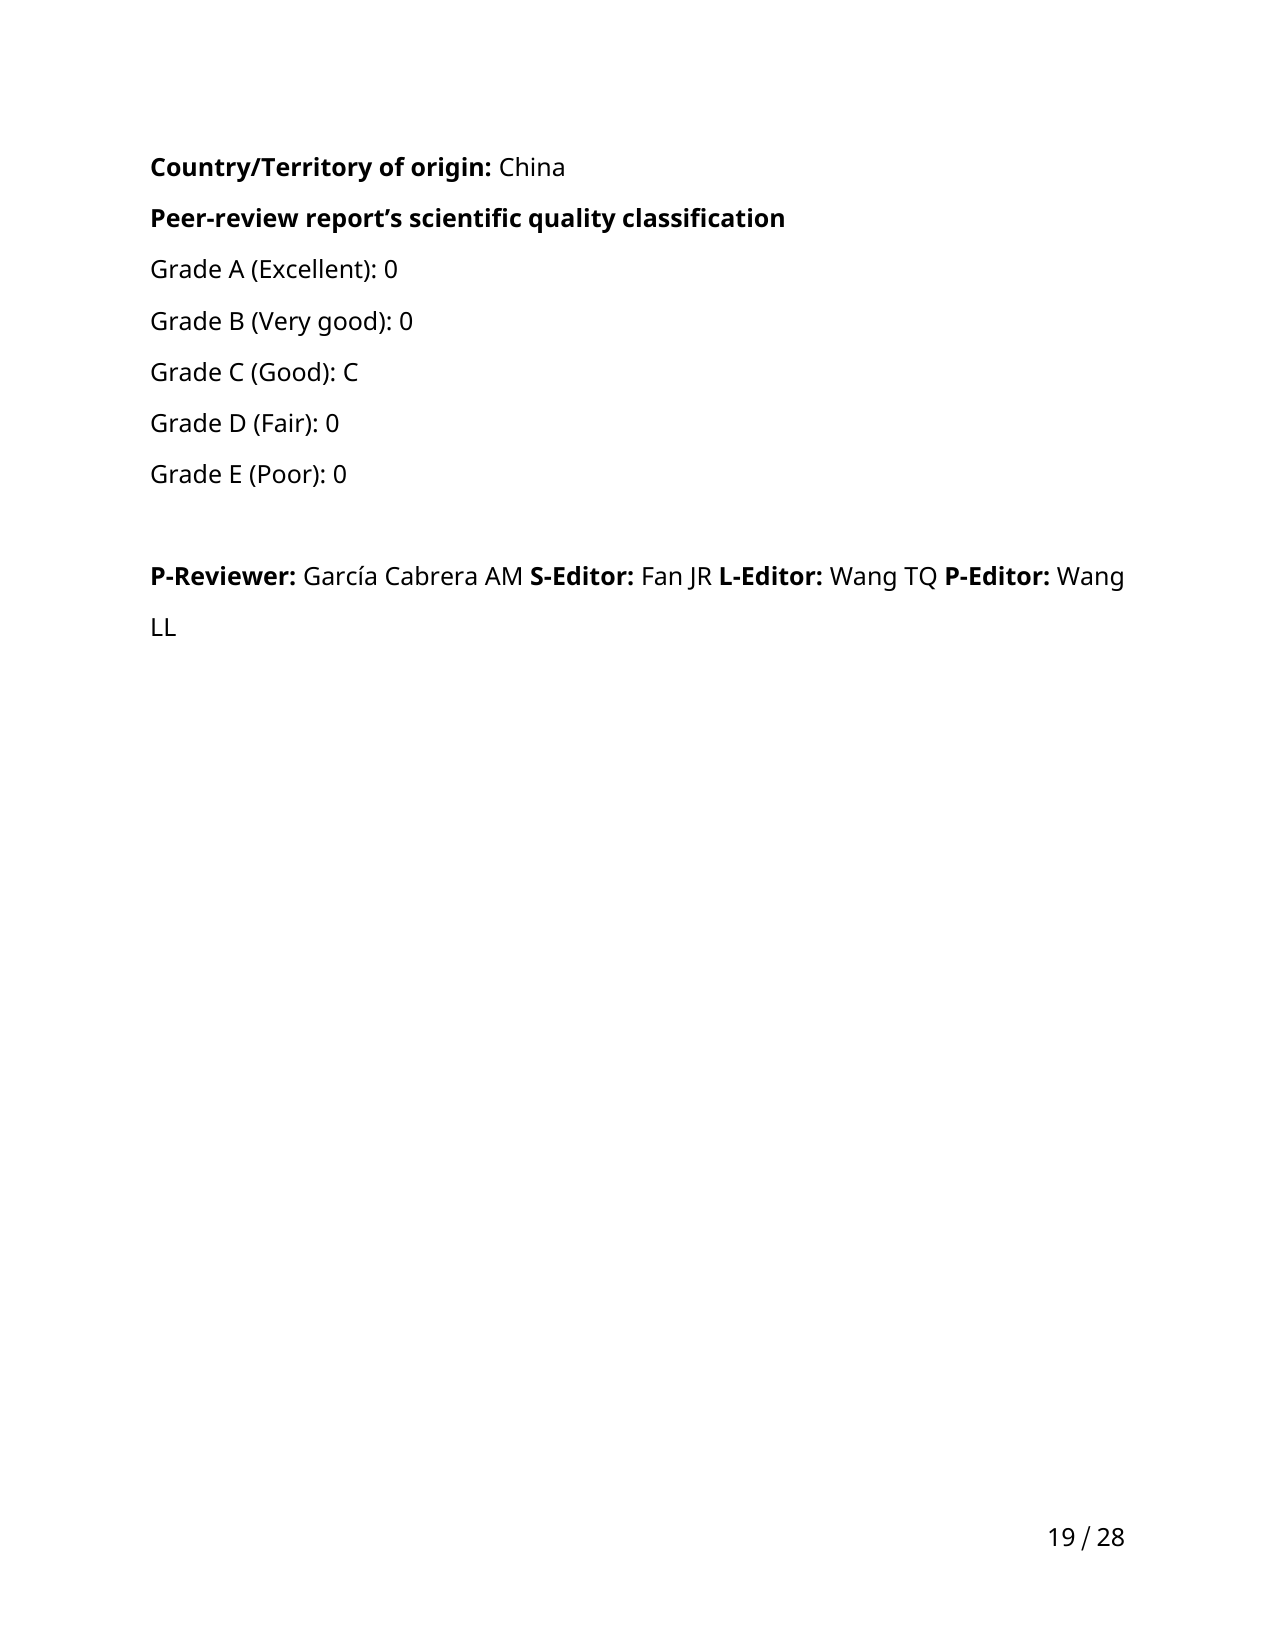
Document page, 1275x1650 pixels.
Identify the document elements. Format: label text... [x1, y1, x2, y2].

text Grade D (Fair): 0 [150, 405, 1125, 439]
text P-Reviewer: García Cabrera AM S-Editor: Fan JR L-Editor: Wang TQ P-Editor: Wang LL [150, 558, 1125, 643]
text Grade E (Poor): 0 [150, 456, 1125, 490]
text Grade A (Excellent): 0 [150, 252, 1125, 286]
text Country/Territory of origin: China [150, 150, 1125, 184]
text Grade C (Good): C [150, 354, 1125, 388]
text Peer-review report’s scientific quality classification [150, 201, 1125, 235]
text Grade B (Very good): 0 [150, 303, 1125, 337]
